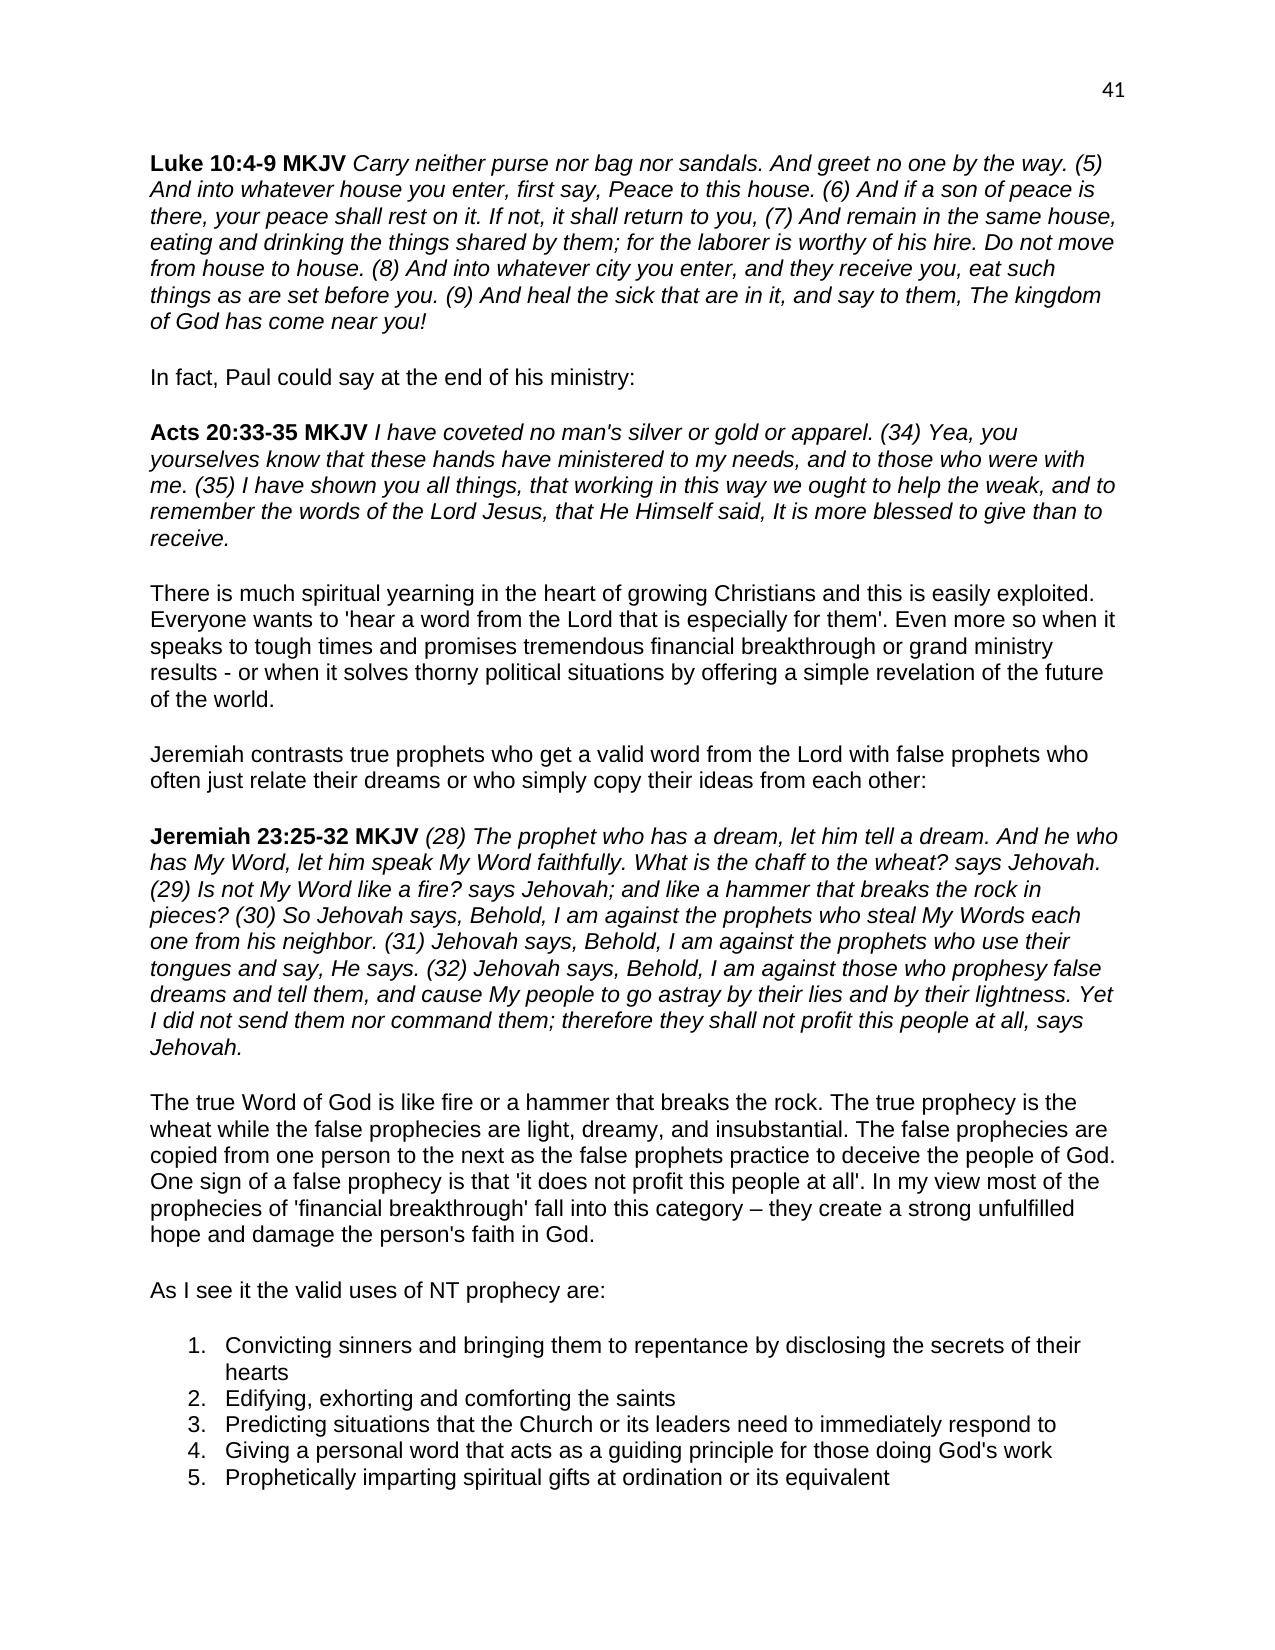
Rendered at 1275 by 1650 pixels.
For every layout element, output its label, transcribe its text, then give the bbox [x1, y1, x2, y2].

text In fact, Paul could say at the end of his ministry: [150, 364, 1125, 390]
text The true Word of God is like fire or a hammer that breaks the rock. The true prophecy is the wheat while the false prophecies are light, dreamy, and insubstantial. The false prophecies are copied from one person to the next as the false prophets practice to deceive the people of God. One sign of a false prophecy is that 'it does not profit this people at all'. In my view most of the prophecies of 'financial breakthrough' fall into this category – they create a strong unfulfilled hope and damage the person's faith in God. [150, 1089, 1125, 1247]
text Jeremiah 23:25-32 MKJV (28) The prophet who has a dream, let him tell a dream. And he who has My Word, let him speak My Word faithfully. What is the chaff to the wheat? says Jehovah. (29) Is not My Word like a fire? says Jehovah; and like a hammer that breaks the rock in pieces? (30) So Jehovah says, Behold, I am against the prophets who steal My Words each one from his neighbor. (31) Jehovah says, Behold, I am against the prophets who use their tongues and say, He says. (32) Jehovah says, Behold, I am against those who prophesy false dreams and tell them, and cause My people to go astray by their lies and by their lightness. Yet I did not send them nor command them; therefore they shall not profit this people at all, says Jehovah. [150, 823, 1125, 1060]
text Jeremiah contrasts true prophets who get a valid word from the Lord with false prophets who often just relate their dreams or who simply copy their ideas from each other: [150, 741, 1125, 794]
text Luke 10:4-9 MKJV Carry neither purse nor bag nor sandals. And greet no one by the way. (5) And into whatever house you enter, first say, Peace to this house. (6) And if a son of peace is there, your peace shall rest on it. If not, it shall return to you, (7) And remain in the same house, eating and drinking the things shared by them; for the laborer is worthy of his hire. Do not move from house to house. (8) And into whatever city you enter, and they receive you, eat such things as are set before you. (9) And heal the sick that are in it, and say to them, The kingdom of God has come near you! [150, 150, 1125, 334]
list Edifying, exhorting and comforting the saints [187, 1385, 1125, 1411]
text There is much spiritual yearning in the heart of growing Christians and this is easily exploited. Everyone wants to 'hear a word from the Lord that is especially for them'. Even more so when it speaks to tough times and promises tremendous financial breakthrough or grand ministry results - or when it solves thorny political situations by offering a simple revelation of the future of the world. [150, 580, 1125, 712]
list Predicting situations that the Church or its leaders need to immediately respond to [187, 1411, 1125, 1437]
list Convicting sinners and bringing them to repentance by disclosing the secrets of their hearts [187, 1332, 1125, 1385]
text Acts 20:33-35 MKJV I have coveted no man's silver or gold or apparel. (34) Yea, you yourselves know that these hands have ministered to my needs, and to those who were with me. (35) I have shown you all things, that working in this way we ought to help the weak, and to remember the words of the Lord Jesus, that He Himself said, It is more blessed to give than to receive. [150, 419, 1125, 551]
text As I see it the valid uses of NT prophecy are: [150, 1277, 1125, 1303]
list Prophetically imparting spiritual gifts at ordination or its equivalent [187, 1464, 1125, 1490]
list Giving a personal word that acts as a guiding principle for those doing God's work [187, 1437, 1125, 1464]
